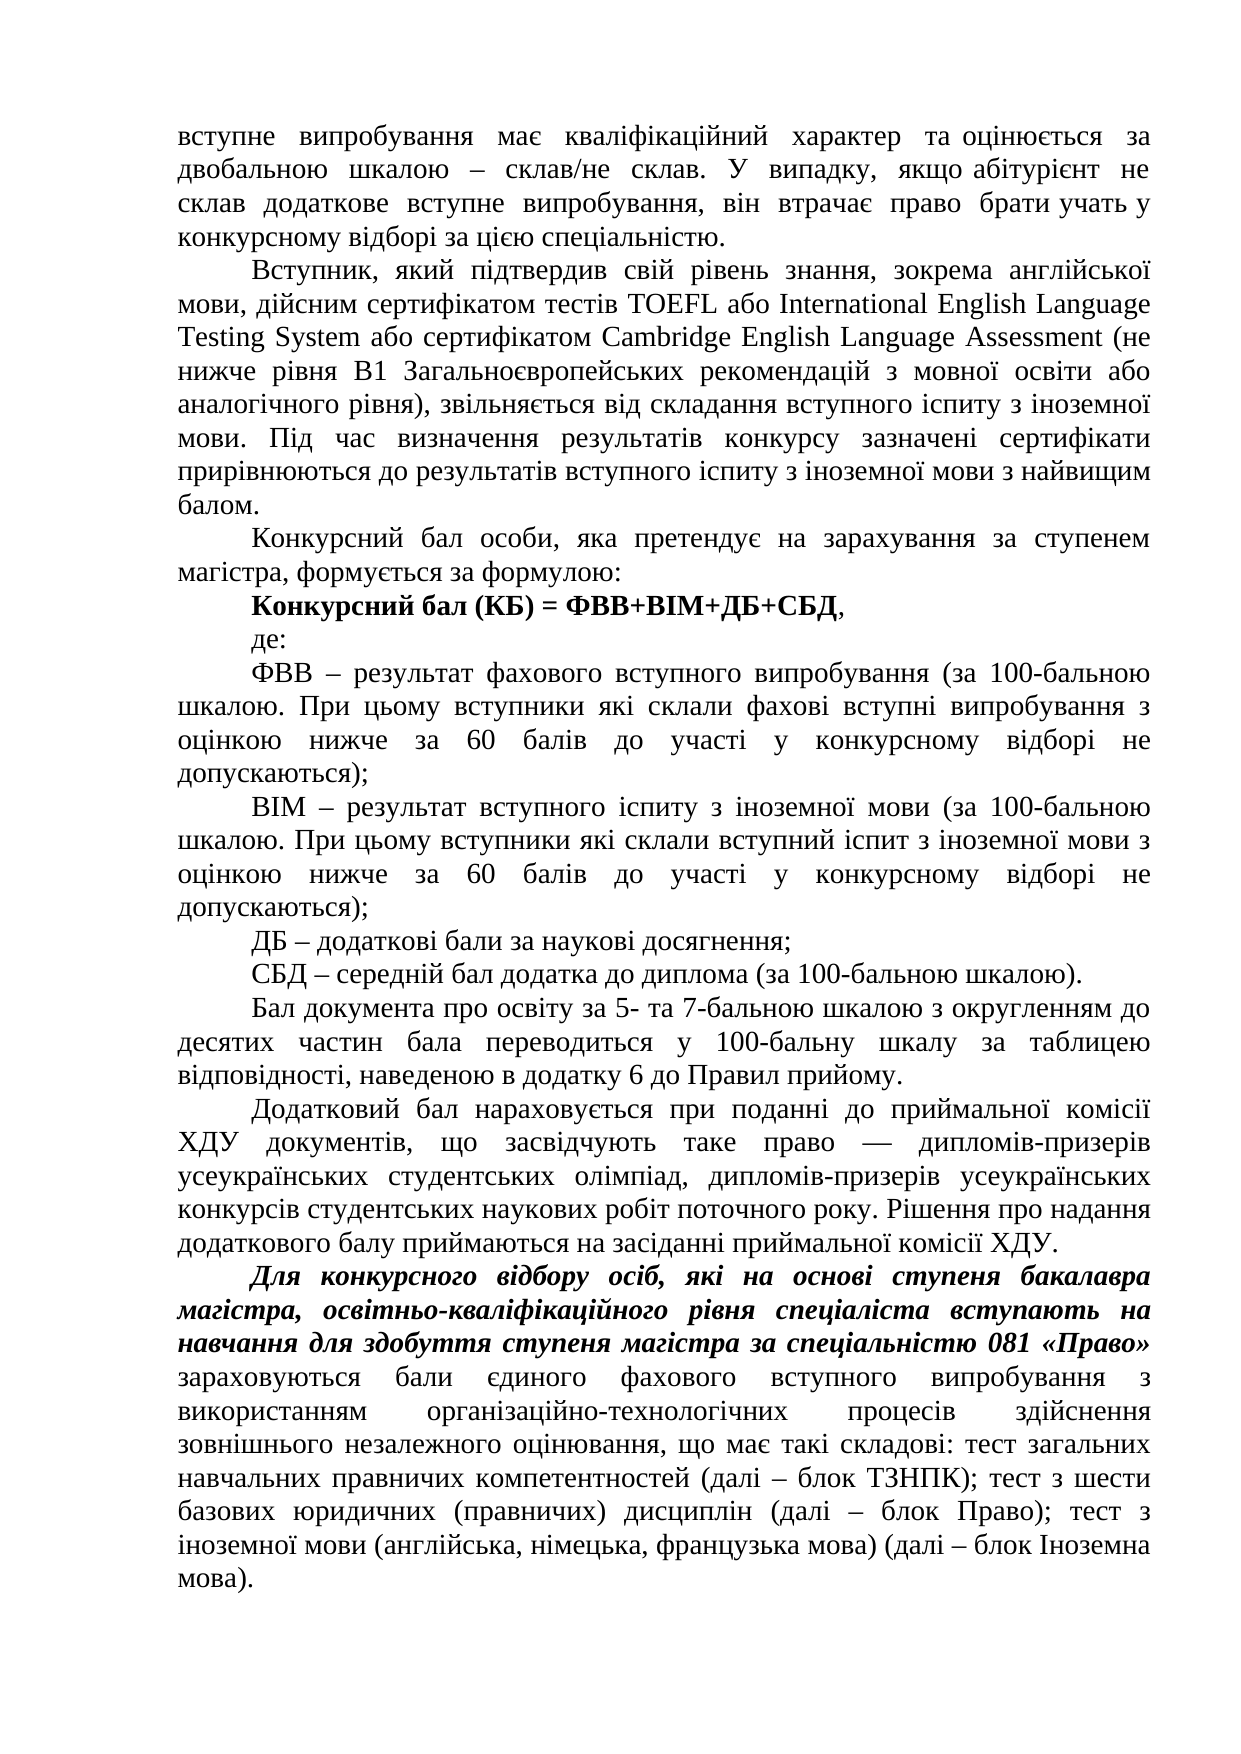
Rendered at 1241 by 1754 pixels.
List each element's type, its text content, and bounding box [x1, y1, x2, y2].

text де: [177, 621, 1152, 655]
text ВІМ – результат вступного іспиту з іноземної мови (за 100-бальною шкалою. При цьому вступники які склали вступний іспит з іноземної мови з оцінкою нижче за 60 балів до участі у конкурсному відборі не допускаються); [177, 789, 1152, 923]
text Конкурсний бал (КБ) = ФВВ+ВІМ+ДБ+СБД, [177, 588, 1152, 621]
text СБД – середній бал додатка до диплома (за 100-бальною шкалою). [177, 957, 1152, 990]
text ДБ – додаткові бали за наукові досягнення; [177, 923, 1152, 957]
text ФВВ – результат фахового вступного випробування (за 100-бальною шкалою. При цьому вступники які склали фахові вступні випробування з оцінкою нижче за 60 балів до участі у конкурсному відборі не допускаються); [177, 655, 1152, 789]
text Вступник, який підтвердив свій рівень знання, зокрема англійської мови, дійсним сертифікатом тестів TOEFL або International English Language Testing System або сертифікатом Сambridge English Language Assessment (не нижче рівня B1 Загальноєвропейських рекомендацій з мовної освіти або аналогічного рівня), звільняється від складання вступного іспиту з іноземної мови. Під час визначення результатів конкурсу зазначені сертифікати прирівнюються до результатів вступного іспиту з іноземної мови з найвищим балом. [177, 252, 1152, 521]
text Бал документа про освіту за 5- та 7-бальною шкалою з округленням до десятих частин бала переводиться у 100-бальну шкалу за таблицею відповідності, наведеною в додатку 6 до Правил прийому. [177, 990, 1152, 1091]
text Для конкурсного відбору осіб, які на основі ступеня бакалавра магістра, освітньо-кваліфікаційного рівня спеціаліста вступають на навчання для здобуття ступеня магістра за спеціальністю 081 «Право» зараховуються бали єдиного фахового вступного випробування з використанням організаційно-технологічних процесів здійснення зовнішнього незалежного оцінювання, що має такі складові: тест загальних навчальних правничих компетентностей (далі – блок ТЗНПК); тест з шести базових юридичних (правничих) дисциплін (далі – блок Право); тест з іноземної мови (англійська, німецька, французька мова) (далі – блок Іноземна мова). [177, 1258, 1152, 1594]
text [177, 118, 1152, 252]
text Додатковий бал нараховується при поданні до приймальної комісії ХДУ документів, що засвідчують таке право ― дипломів-призерів усеукраїнських студентських олімпіад, дипломів-призерів усеукраїнських конкурсів студентських наукових робіт поточного року. Рішення про надання додаткового балу приймаються на засіданні приймальної комісії ХДУ. [177, 1091, 1152, 1258]
text Конкурсний бал особи, яка претендує на зарахування за ступенем магістра, формується за формулою: [177, 521, 1152, 588]
